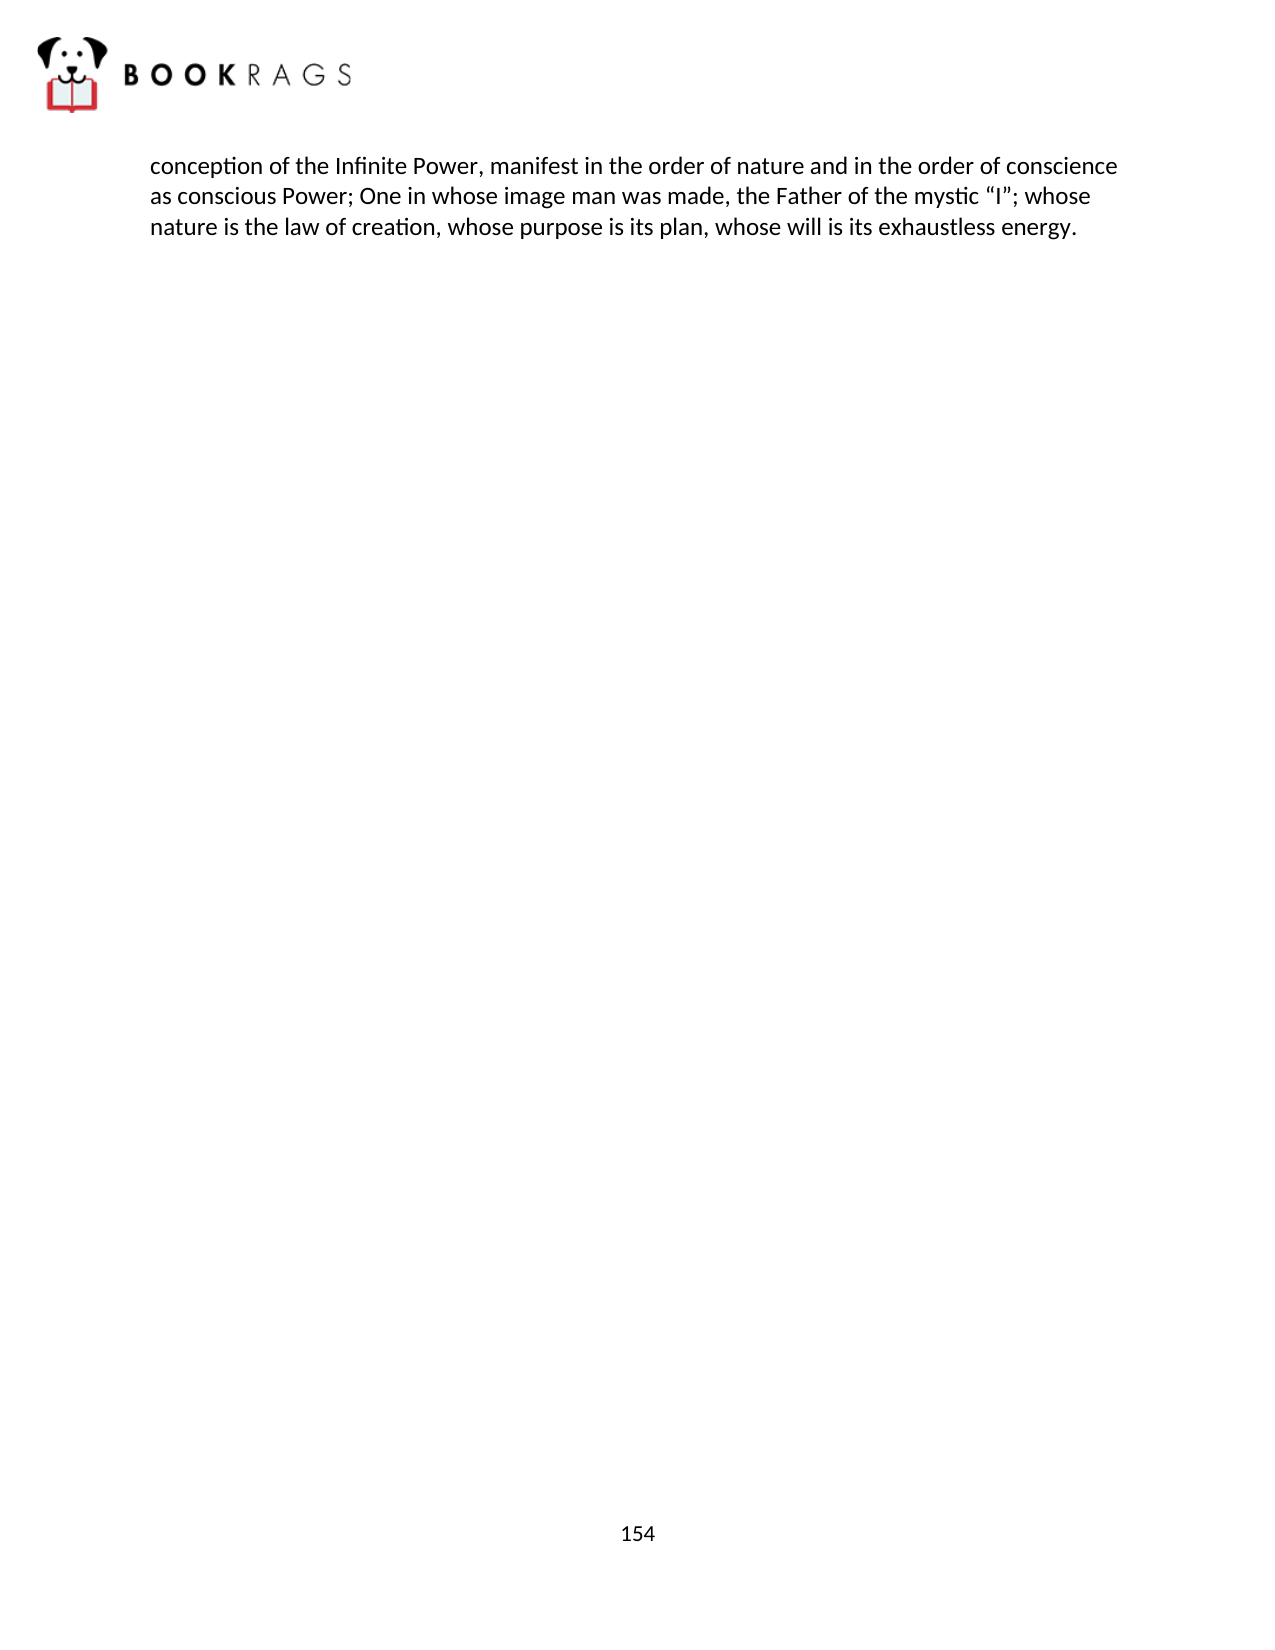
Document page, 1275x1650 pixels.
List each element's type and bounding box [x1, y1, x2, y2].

picture [37, 37, 351, 113]
text [150, 150, 1125, 242]
